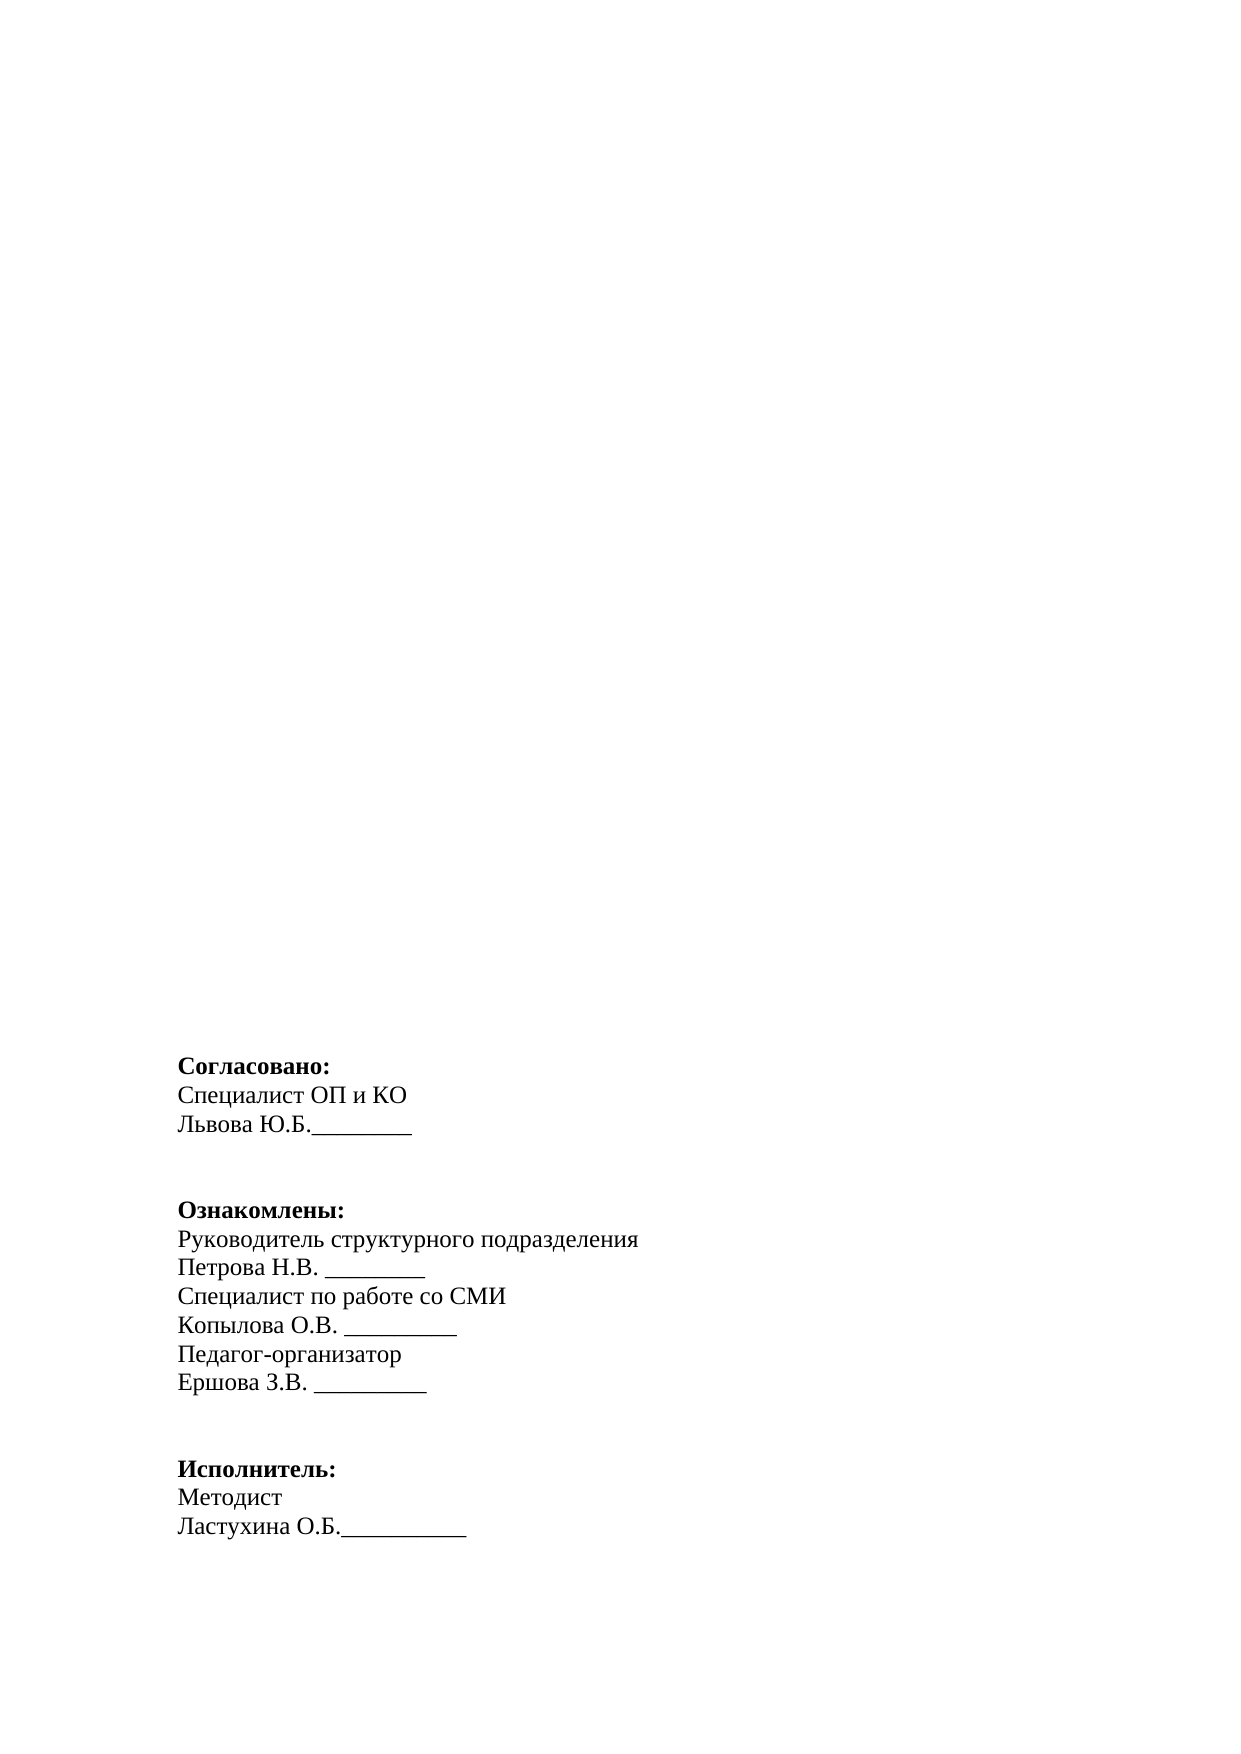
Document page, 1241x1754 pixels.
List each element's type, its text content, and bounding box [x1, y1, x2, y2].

text Согласовано: [177, 1051, 1181, 1080]
text Исполнитель: [177, 1454, 1181, 1482]
text Руководитель структурного подразделения [177, 1224, 1181, 1252]
text Петрова Н.В. ________ [177, 1252, 1181, 1281]
text Ершова З.В. _________ [177, 1367, 1181, 1396]
text Педагог-организатор [177, 1339, 1181, 1367]
text Методист [177, 1482, 1181, 1511]
text Специалист ОП и КО [177, 1080, 1144, 1109]
text Львова Ю.Б.________ [177, 1109, 1181, 1137]
text Специалист по работе со СМИ [177, 1281, 1181, 1310]
text Копылова О.В. _________ [177, 1310, 1181, 1339]
text Ознакомлены: [177, 1195, 1181, 1224]
text Ластухина О.Б.__________ [177, 1511, 1181, 1540]
